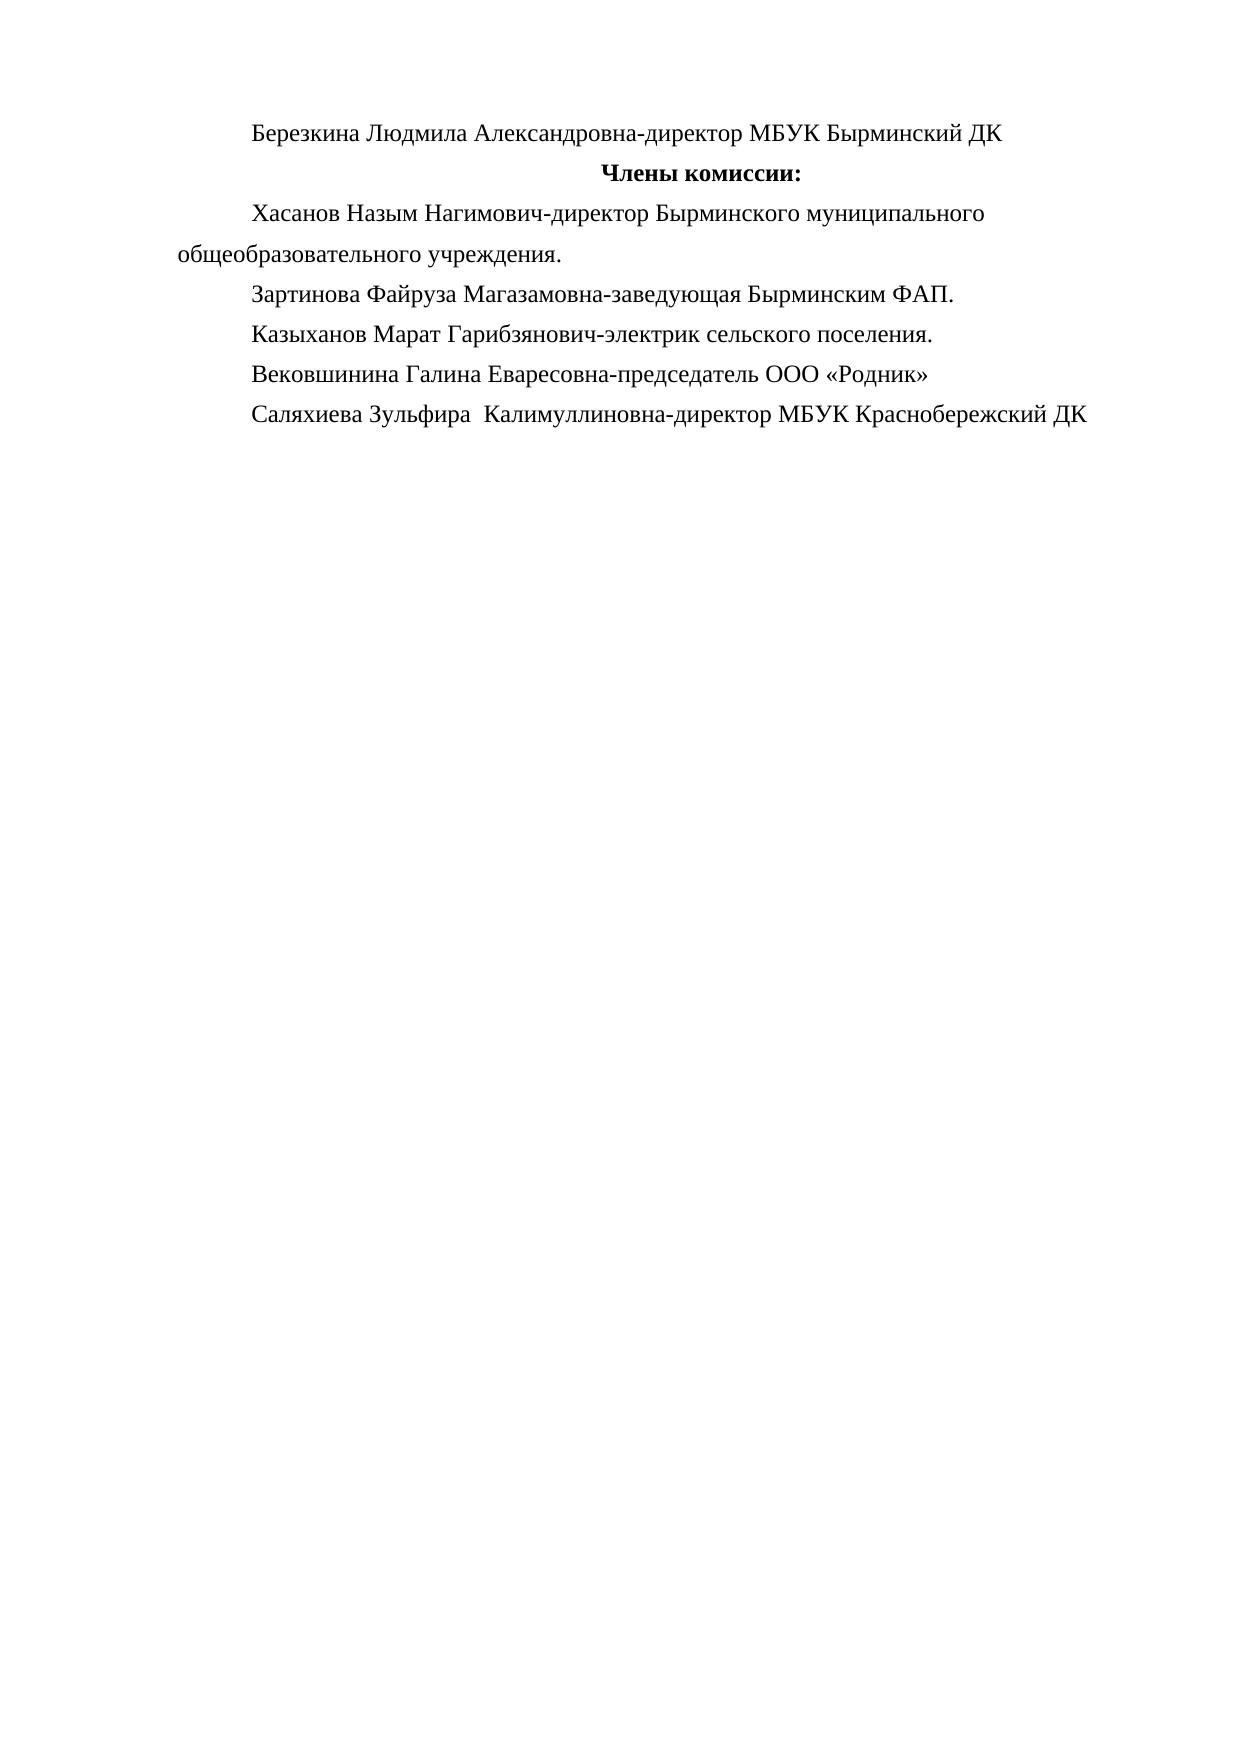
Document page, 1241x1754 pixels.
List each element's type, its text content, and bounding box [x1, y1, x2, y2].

text Казыханов Марат Гарибзянович-электрик сельского поселения. [177, 319, 1152, 348]
text Вековшинина Галина Еваресовна-председатель ООО «Родник» [177, 359, 1152, 388]
text Хасанов Назым Нагимович-директор Бырминского муниципального общеобразовательного учреждения. [177, 198, 1152, 267]
text Зартинова Файруза Магазамовна-заведующая Бырминским ФАП. [177, 279, 1152, 308]
text Березкина Людмила Александровна-директор МБУК Бырминский ДК [177, 118, 1152, 147]
text Саляхиева Зульфира Калимуллиновна-директор МБУК Краснобережский ДК [177, 399, 1152, 428]
text Члены комиссии: [177, 158, 1152, 187]
